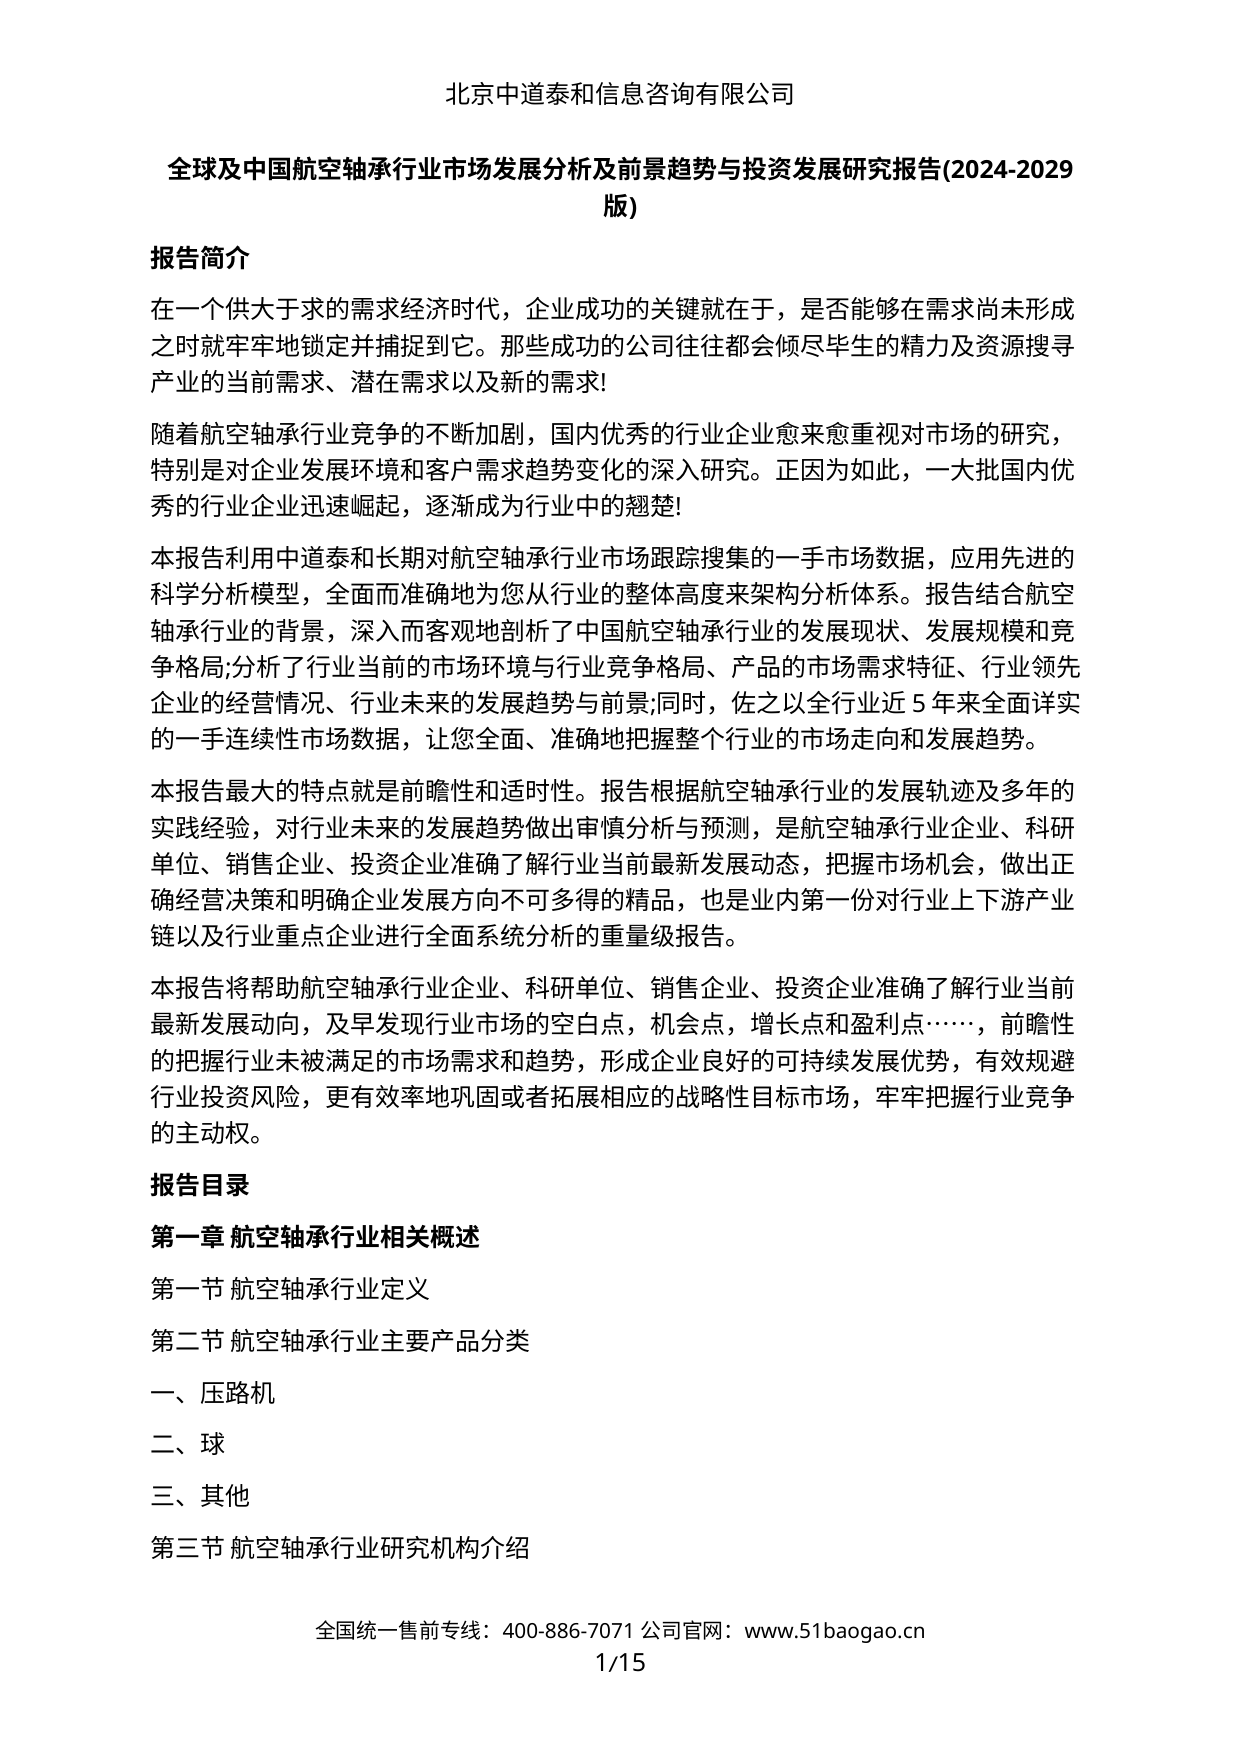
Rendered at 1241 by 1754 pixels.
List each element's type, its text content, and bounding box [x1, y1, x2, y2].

text 本报告最大的特点就是前瞻性和适时性。报告根据航空轴承行业的发展轨迹及多年的实践经验，对行业未来的发展趋势做出审慎分析与预测，是航空轴承行业企业、科研单位、销售企业、投资企业准确了解行业当前最新发展动态，把握市场机会，做出正确经营决策和明确企业发展方向不可多得的精品，也是业内第一份对行业上下游产业链以及行业重点企业进行全面系统分析的重量级报告。 [150, 772, 1090, 953]
text 报告目录 [150, 1166, 1090, 1202]
text 第一节 航空轴承行业定义 [150, 1269, 1090, 1306]
text 全球及中国航空轴承行业市场发展分析及前景趋势与投资发展研究报告(2024-2029版) [150, 150, 1090, 222]
text 随着航空轴承行业竞争的不断加剧，国内优秀的行业企业愈来愈重视对市场的研究，特别是对企业发展环境和客户需求趋势变化的深入研究。正因为如此，一大批国内优秀的行业企业迅速崛起，逐渐成为行业中的翘楚! [150, 414, 1090, 523]
text 本报告将帮助航空轴承行业企业、科研单位、销售企业、投资企业准确了解行业当前最新发展动向，及早发现行业市场的空白点，机会点，增长点和盈利点……，前瞻性的把握行业未被满足的市场需求和趋势，形成企业良好的可持续发展优势，有效规避行业投资风险，更有效率地巩固或者拓展相应的战略性目标市场，牢牢把握行业竞争的主动权。 [150, 969, 1090, 1150]
text 在一个供大于求的需求经济时代，企业成功的关键就在于，是否能够在需求尚未形成之时就牢牢地锁定并捕捉到它。那些成功的公司往往都会倾尽毕生的精力及资源搜寻产业的当前需求、潜在需求以及新的需求! [150, 290, 1090, 399]
text 第三节 航空轴承行业研究机构介绍 [150, 1529, 1090, 1565]
text 本报告利用中道泰和长期对航空轴承行业市场跟踪搜集的一手市场数据，应用先进的科学分析模型，全面而准确地为您从行业的整体高度来架构分析体系。报告结合航空轴承行业的背景，深入而客观地剖析了中国航空轴承行业的发展现状、发展规模和竞争格局;分析了行业当前的市场环境与行业竞争格局、产品的市场需求特征、行业领先企业的经营情况、行业未来的发展趋势与前景;同时，佐之以全行业近5年来全面详实的一手连续性市场数据，让您全面、准确地把握整个行业的市场走向和发展趋势。 [150, 539, 1090, 756]
text 第二节 航空轴承行业主要产品分类 [150, 1321, 1090, 1357]
text 二、球 [150, 1425, 1090, 1461]
text 第一章 航空轴承行业相关概述 [150, 1217, 1090, 1254]
text 三、其他 [150, 1477, 1090, 1513]
text 一、压路机 [150, 1373, 1090, 1409]
text 报告简介 [150, 238, 1090, 274]
